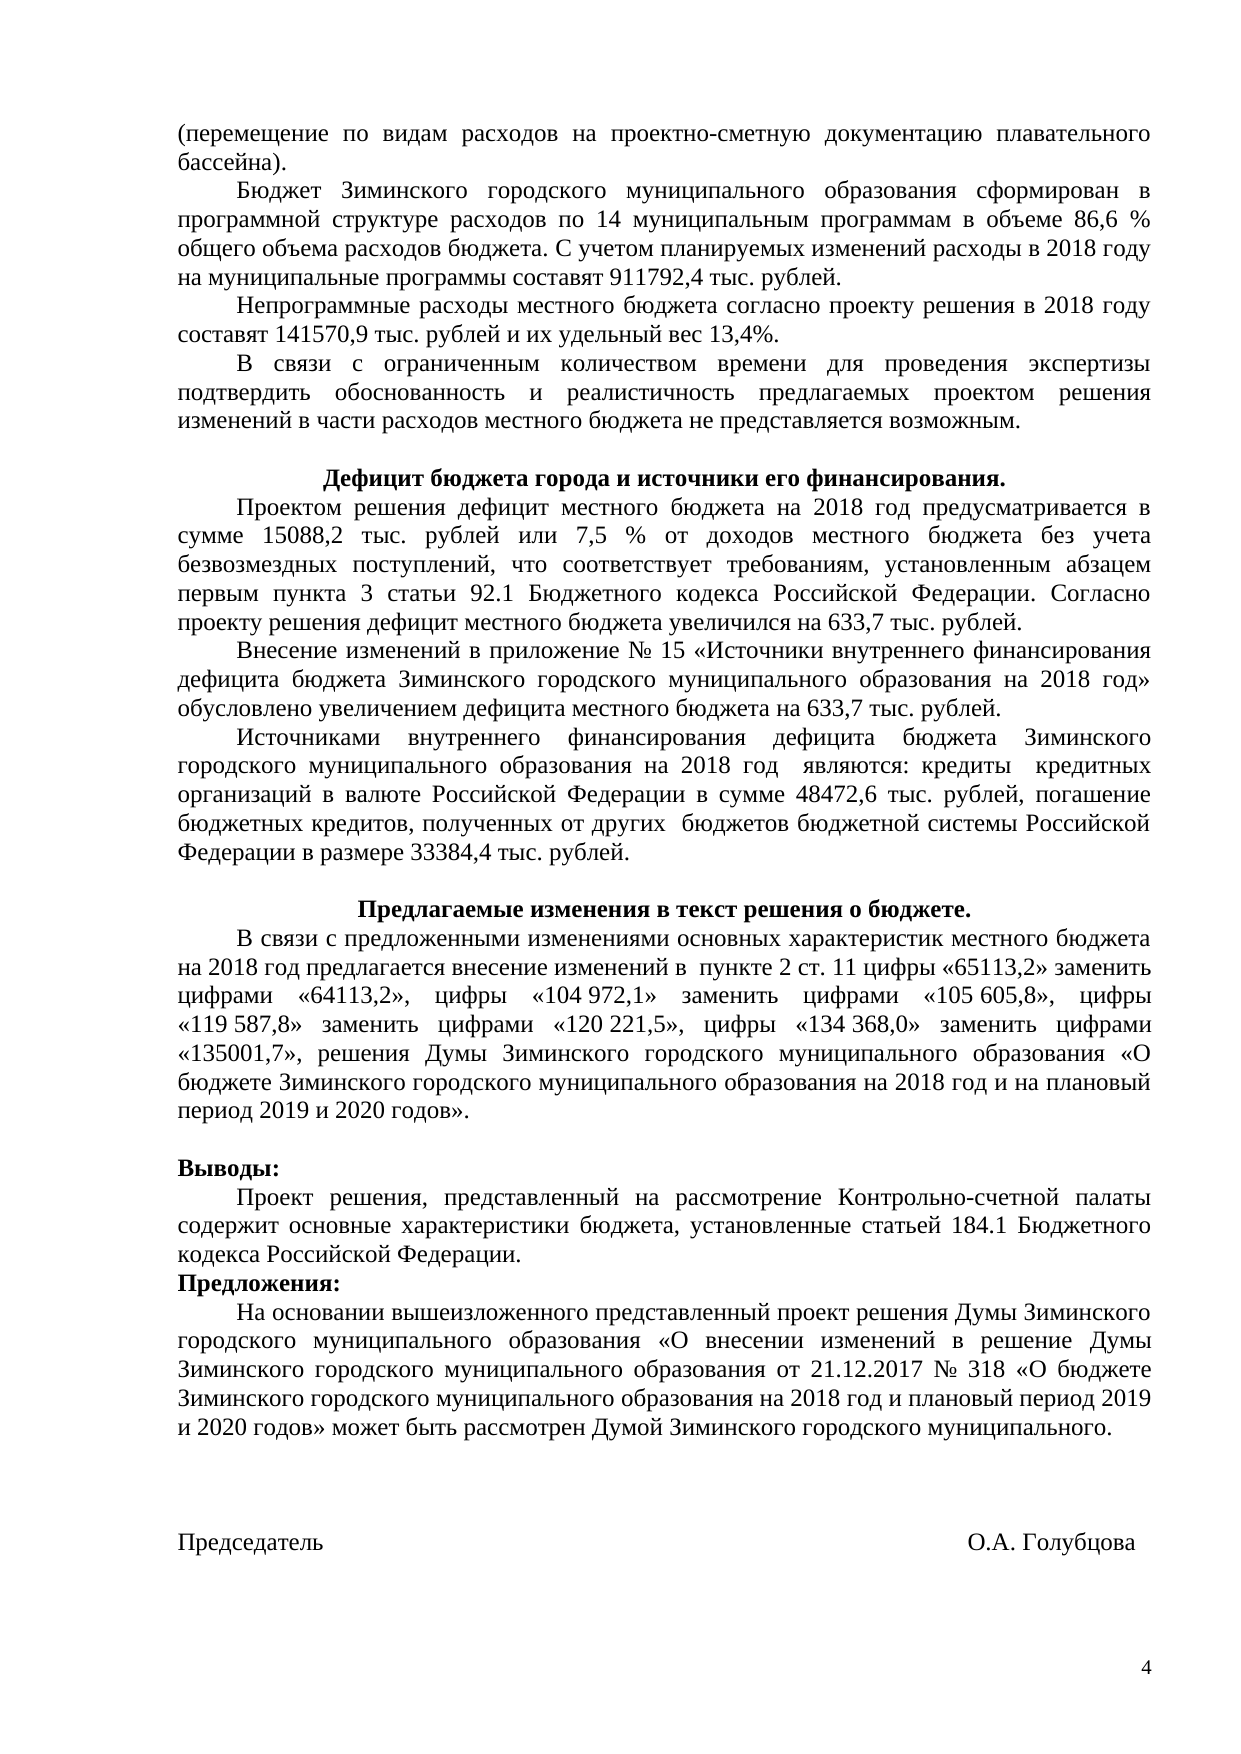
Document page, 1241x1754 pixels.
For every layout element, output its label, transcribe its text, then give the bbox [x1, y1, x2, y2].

text Проект решения, представленный на рассмотрение Контрольно-счетной палаты содержит основные характеристики бюджета, установленные статьей 184.1 Бюджетного кодекса Российской Федерации. [177, 1182, 1152, 1268]
text На основании вышеизложенного представленный проект решения Думы Зиминского городского муниципального образования «О внесении изменений в решение Думы Зиминского городского муниципального образования от 21.12.2017 № 318 «О бюджете Зиминского городского муниципального образования на 2018 год и плановый период 2019 и 2020 годов» может быть рассмотрен Думой Зиминского городского муниципального. [177, 1297, 1152, 1441]
text Предложения: [177, 1268, 1152, 1297]
text Предлагаемые изменения в текст решения о бюджете. [177, 894, 1152, 923]
text Дефицит бюджета города и источники его финансирования. [177, 463, 1152, 492]
text В связи с ограниченным количеством времени для проведения экспертизы подтвердить обоснованность и реалистичность предлагаемых проектом решения изменений в части расходов местного бюджета не представляется возможным. [177, 348, 1152, 434]
text В связи с предложенными изменениями основных характеристик местного бюджета на 2018 год предлагается внесение изменений в пункте 2 ст. 11 цифры «65113,2» заменить цифрами «64113,2», цифры «104 972,1» заменить цифрами «105 605,8», цифры «119 587,8» заменить цифрами «120 221,5», цифры «134 368,0» заменить цифрами «135001,7», решения Думы Зиминского городского муниципального образования «О бюджете Зиминского городского муниципального образования на 2018 год и на плановый период 2019 и 2020 годов». [177, 923, 1152, 1124]
text Выводы: [177, 1153, 1152, 1182]
text Непрограммные расходы местного бюджета согласно проекту решения в 2018 году составят 141570,9 тыс. рублей и их удельный вес 13,4%. [177, 291, 1152, 348]
text Бюджет Зиминского городского муниципального образования сформирован в программной структуре расходов по 14 муниципальным программам в объеме 86,6 % общего объема расходов бюджета. С учетом планируемых изменений расходы в 2018 году на муниципальные программы составят 911792,4 тыс. рублей. [177, 176, 1152, 291]
text Председатель О.А. Голубцова [177, 1527, 1152, 1556]
text Источниками внутреннего финансирования дефицита бюджета Зиминского городского муниципального образования на 2018 год являются: кредиты кредитных организаций в валюте Российской Федерации в сумме 48472,6 тыс. рублей, погашение бюджетных кредитов, полученных от других бюджетов бюджетной системы Российской Федерации в размере 33384,4 тыс. рублей. [177, 722, 1152, 866]
text Проектом решения дефицит местного бюджета на 2018 год предусматривается в сумме 15088,2 тыс. рублей или 7,5 % от доходов местного бюджета без учета безвозмездных поступлений, что соответствует требованиям, установленным абзацем первым пункта 3 статьи 92.1 Бюджетного кодекса Российской Федерации. Согласно проекту решения дефицит местного бюджета увеличился на 633,7 тыс. рублей. [177, 492, 1152, 636]
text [177, 118, 1152, 176]
text Внесение изменений в приложение № 15 «Источники внутреннего финансирования дефицита бюджета Зиминского городского муниципального образования на 2018 год» обусловлено увеличением дефицита местного бюджета на 633,7 тыс. рублей. [177, 636, 1152, 722]
